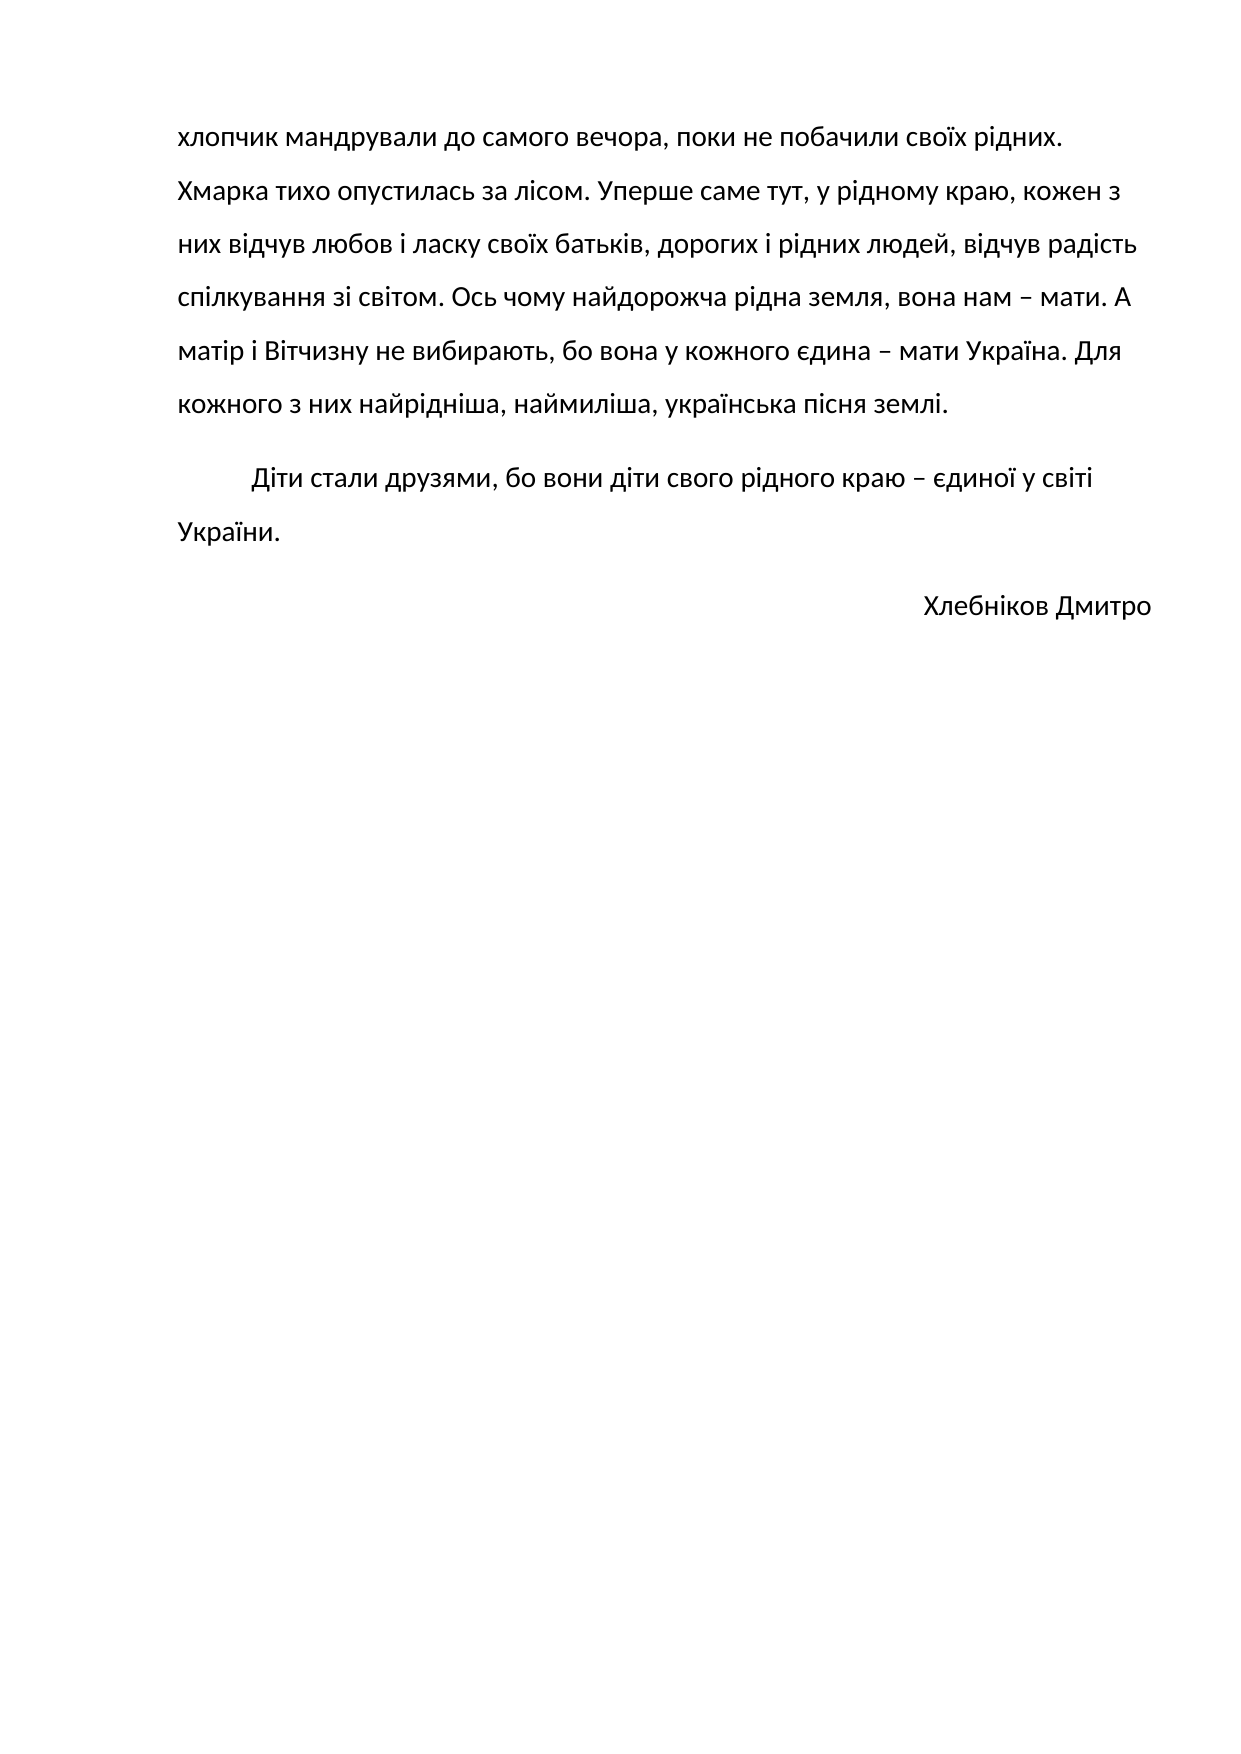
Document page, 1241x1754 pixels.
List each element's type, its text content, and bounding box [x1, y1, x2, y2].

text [177, 118, 1152, 421]
text Хлебніков Дмитро [177, 587, 1152, 623]
text Діти стали друзями, бо вони діти свого рідного краю – єдиної у світі України. [177, 459, 1152, 549]
